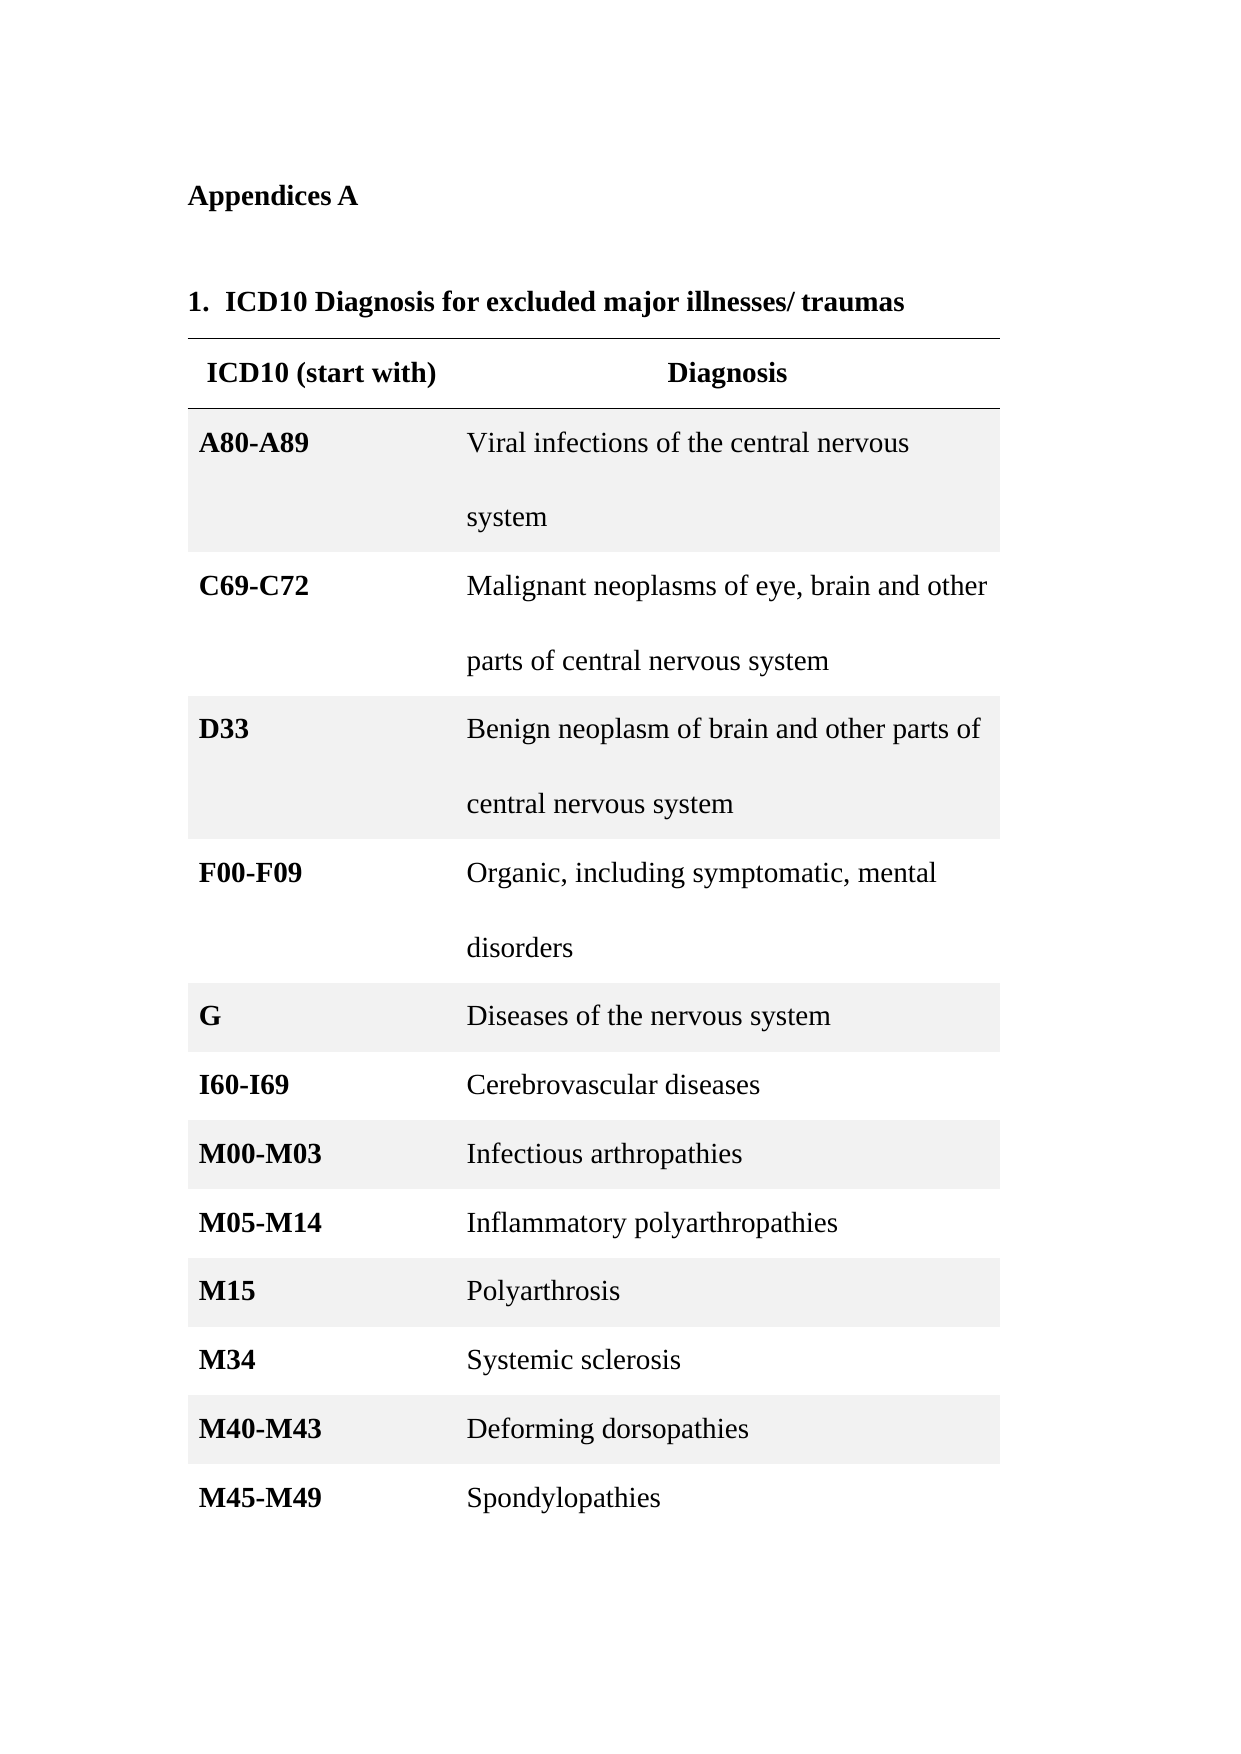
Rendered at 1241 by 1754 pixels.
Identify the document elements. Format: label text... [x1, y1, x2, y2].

table_header ICD10 (start with) [188, 339, 455, 408]
table_cell C69-C72 [188, 553, 455, 696]
table_cell M40-M43 [188, 1395, 455, 1464]
table_cell Systemic sclerosis [455, 1327, 1000, 1395]
table_cell M00-M03 [188, 1120, 455, 1189]
table_cell M05-M14 [188, 1189, 455, 1258]
table_cell M45-M49 [188, 1464, 455, 1533]
table_cell Inflammatory polyarthropathies [455, 1189, 1000, 1258]
table_cell M15 [188, 1258, 455, 1327]
table_cell Deforming dorsopathies [455, 1395, 1000, 1464]
table_cell G [188, 983, 455, 1052]
table_cell Benign neoplasm of brain and other parts of central nervous system [455, 696, 1000, 839]
table_header Diagnosis [455, 339, 1000, 408]
table_cell Malignant neoplasms of eye, brain and other parts of central nervous system [455, 553, 1000, 696]
table_cell D33 [188, 696, 455, 839]
table_cell Viral infections of the central nervous system [455, 409, 1000, 552]
table_cell Polyarthrosis [455, 1258, 1000, 1327]
list ICD10 Diagnosis for excluded major illnesses/ traumas [187, 268, 1053, 333]
table_cell Organic, including symptomatic, mental disorders [455, 839, 1000, 983]
table_cell M34 [188, 1327, 455, 1395]
table_cell Diseases of the nervous system [455, 983, 1000, 1052]
table_cell Infectious arthropathies [455, 1120, 1000, 1189]
table_cell F00-F09 [188, 839, 455, 983]
table_cell I60-I69 [188, 1052, 455, 1120]
table_cell Cerebrovascular diseases [455, 1052, 1000, 1120]
text Appendices A [187, 162, 1053, 227]
table_cell A80-A89 [188, 409, 455, 552]
table_cell Spondylopathies [455, 1464, 1000, 1533]
